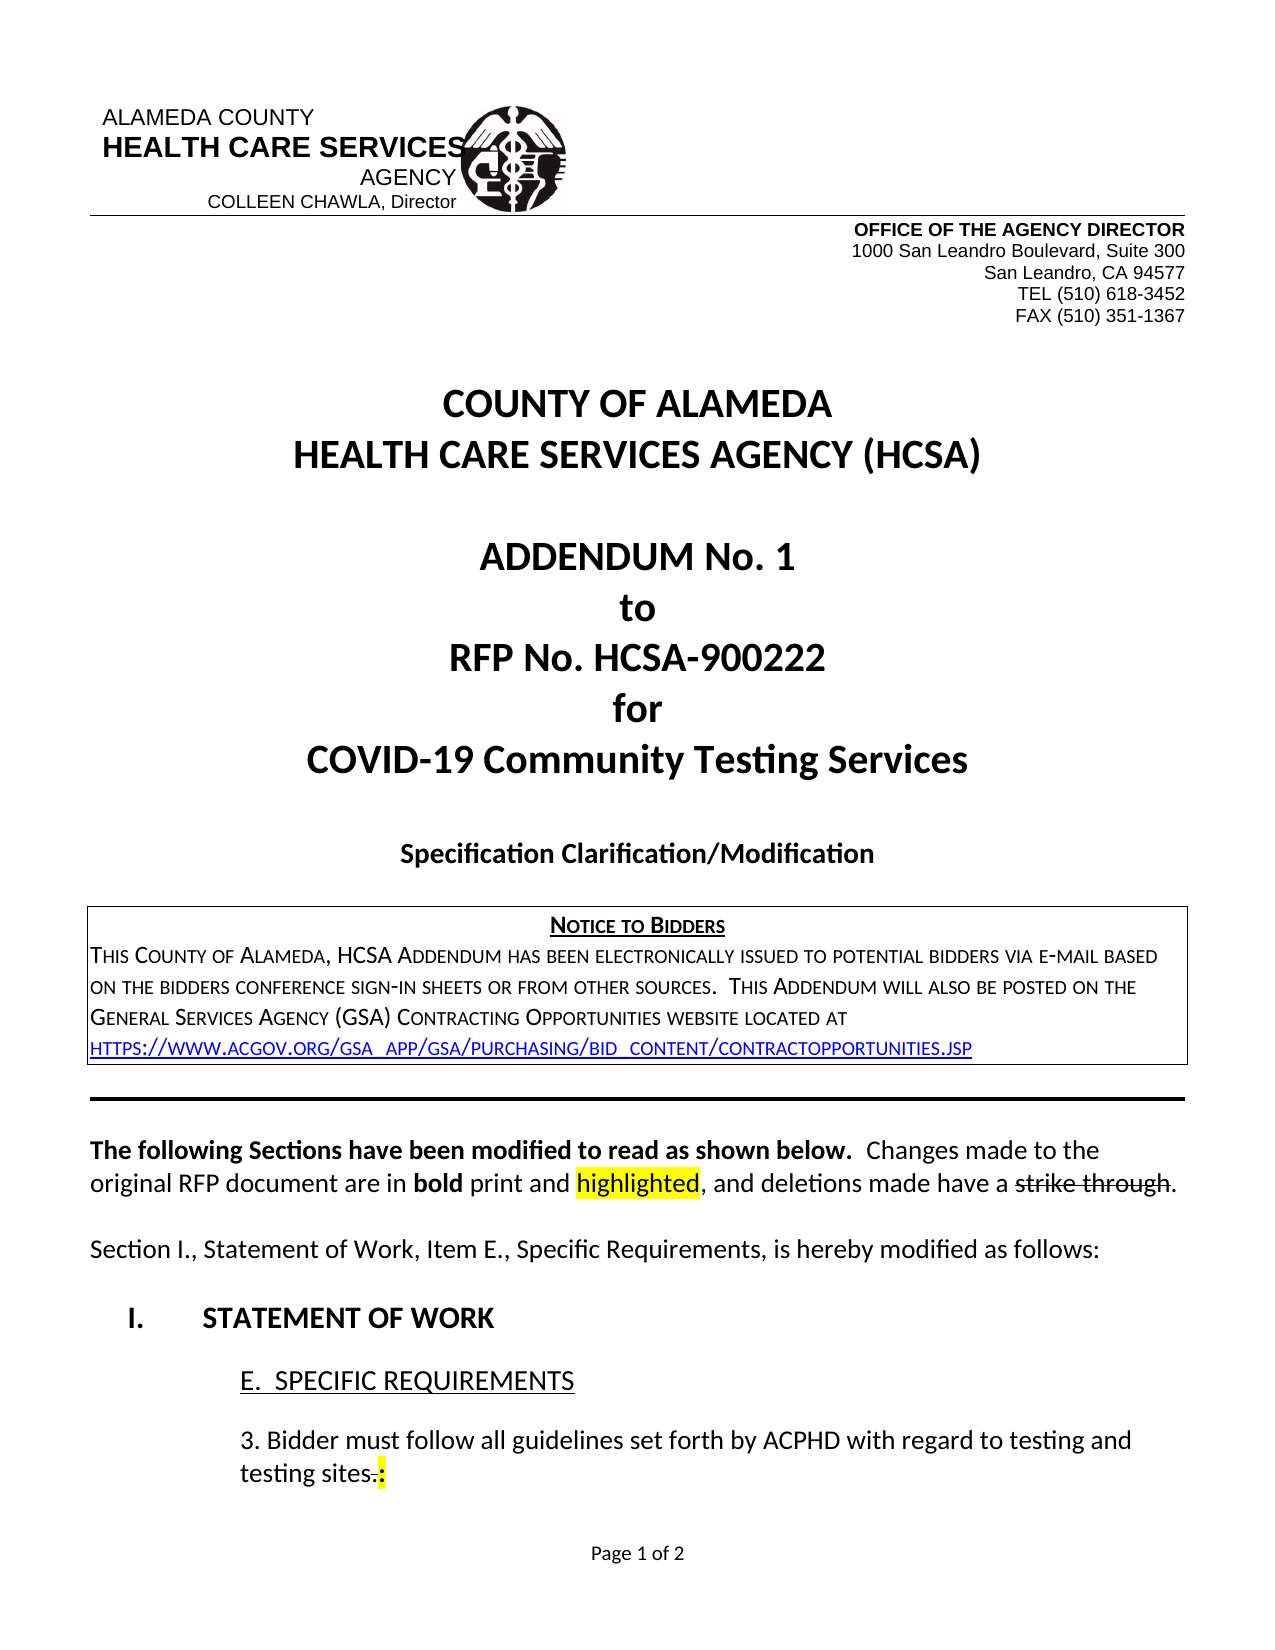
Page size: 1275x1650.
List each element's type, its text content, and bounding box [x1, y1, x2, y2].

text Notice to Bidders [88, 907, 1187, 936]
text Section I., Statement of Work, Item E., Specific Requirements, is hereby modified as follows: [90, 1233, 1185, 1266]
text ADDENDUM No. 1 [90, 530, 1185, 581]
text 3. Bidder must follow all guidelines set forth by ACPHD with regard to testing and testing sites.: [240, 1423, 1185, 1489]
picture [460, 106, 566, 212]
text COVID-19 Community Testing Services [90, 733, 1185, 784]
text The following Sections have been modified to read as shown below. Changes made to the original RFP document are in bold print and highlighted, and deletions made have a strike through. [90, 1133, 1185, 1199]
text for [90, 682, 1185, 733]
subtitle E. SPECIFIC REQUIREMENTS [165, 1362, 1185, 1398]
text This County of Alameda, HCSA Addendum has been electronically issued to potential bidders via e-mail based on the bidders conference sign-in sheets or from other sources. This Addendum will also be posted on the General Services Agency (GSA) Contracting Opportunities website located at https://www.acgov.org/gsa_app/gsa/purchasing/bid_content/contractopportunities.jsp [88, 936, 1187, 1064]
text HEALTH CARE SERVICES AGENCY (HCSA) [90, 428, 1185, 479]
text Specification Clarification/Modification [90, 835, 1185, 870]
text COUNTY OF ALAMEDA [90, 326, 1185, 428]
text to RFP No. HCSA-900222 [90, 581, 1185, 682]
subtitle STATEMENT OF WORK [127, 1299, 1185, 1337]
